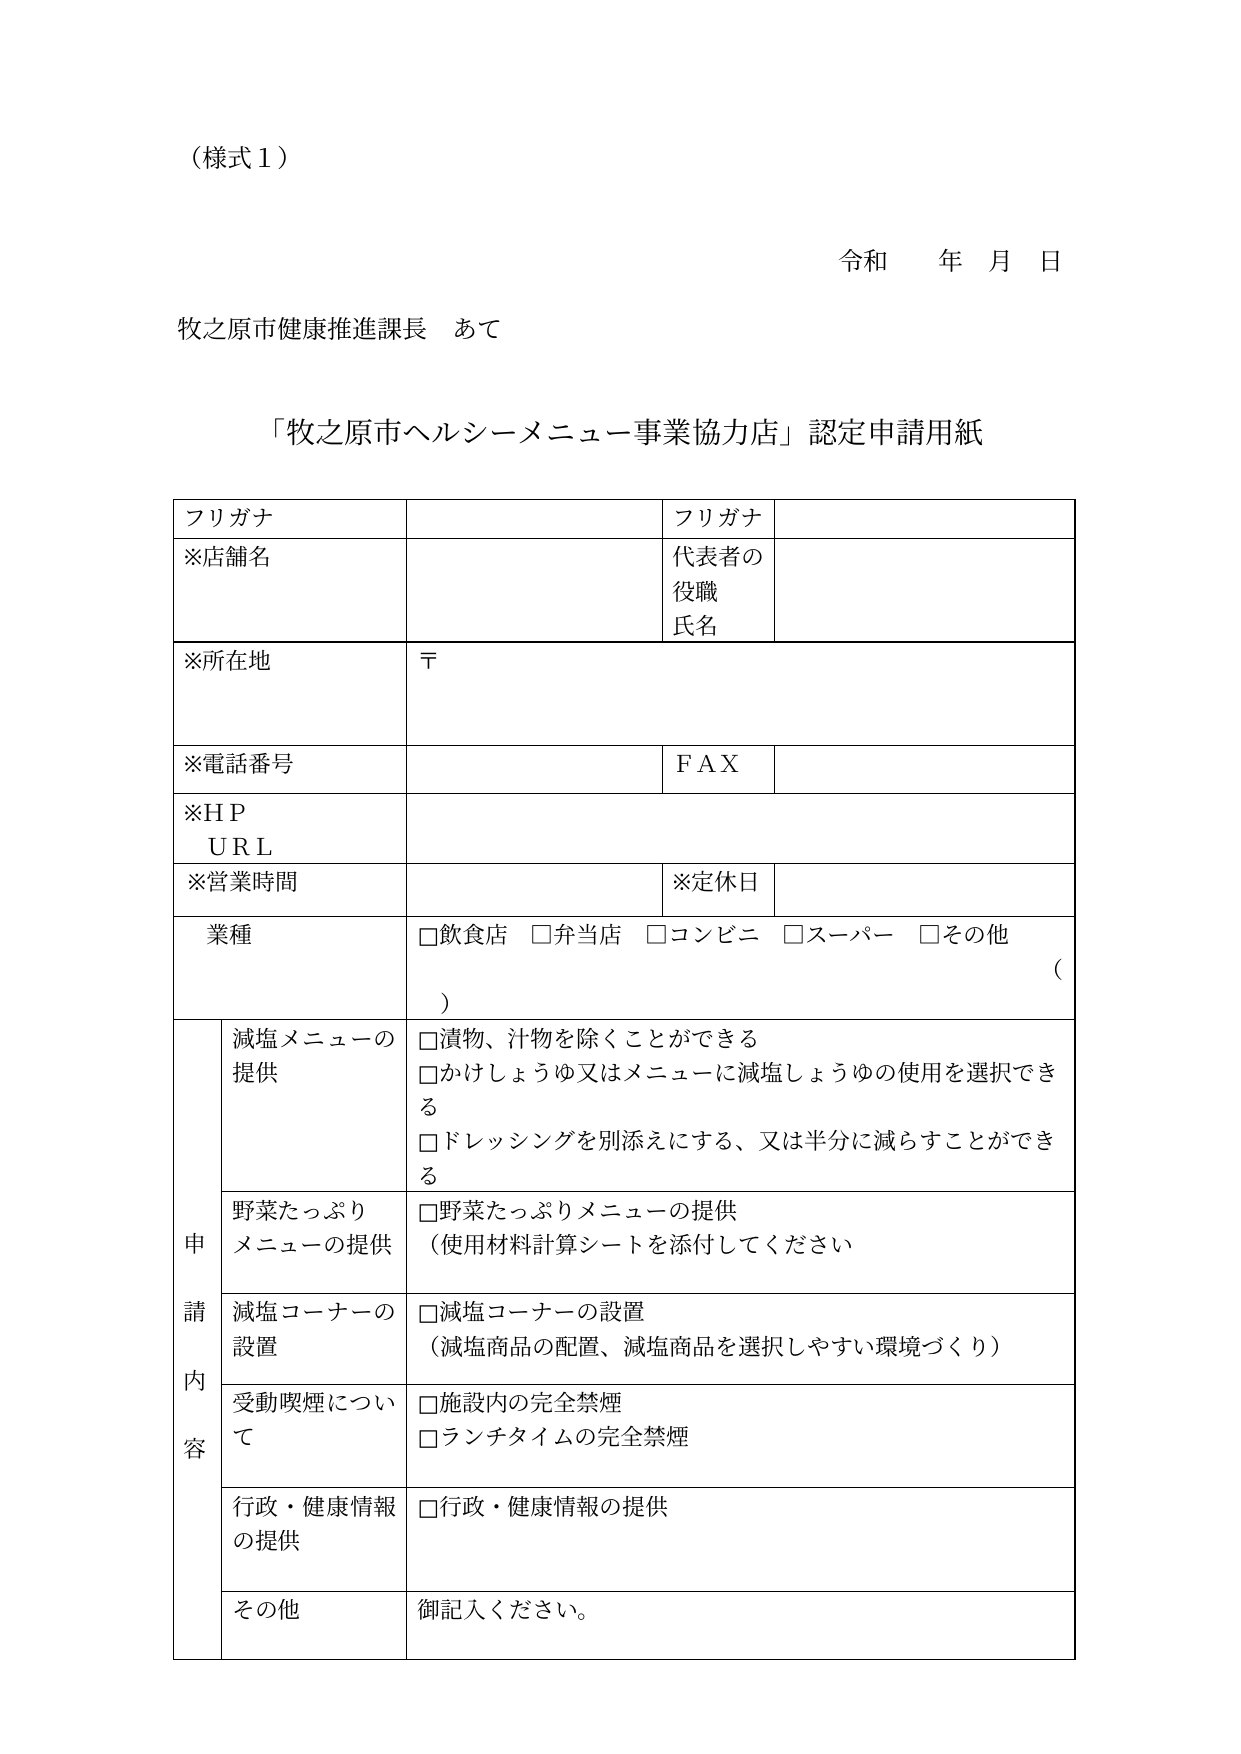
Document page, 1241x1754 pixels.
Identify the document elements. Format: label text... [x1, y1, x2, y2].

table_cell その他 [222, 1592, 406, 1659]
table_cell □減塩コーナーの設置 （減塩商品の配置、減塩商品を選択しやすい環境づくり） [407, 1294, 1074, 1383]
table_cell 申 請 内 容 [174, 1020, 221, 1659]
table_cell ※営業時間 [174, 864, 406, 916]
text （様式１） [177, 123, 1063, 191]
table_header フリガナ [663, 500, 774, 538]
table_cell ※ＨＰ ＵＲＬ [174, 794, 406, 863]
table_cell ※店舗名 [174, 539, 406, 641]
table_cell □漬物、汁物を除くことができる □かけしょうゆ又はメニューに減塩しょうゆの使用を選択できる □ドレッシングを別添えにする、又は半分に減らすことができる [407, 1020, 1074, 1191]
table_cell ※電話番号 [174, 746, 406, 793]
table_cell ※定休日 [663, 864, 774, 916]
table_cell □野菜たっぷりメニューの提供 （使用材料計算シートを添付してください [407, 1192, 1074, 1293]
table_cell [407, 746, 662, 793]
table_cell ※所在地 [174, 643, 406, 745]
table_header [407, 500, 662, 538]
table_cell [775, 864, 1074, 916]
table_header フリガナ [174, 500, 406, 538]
table_cell □施設内の完全禁煙 □ランチタイムの完全禁煙 [407, 1385, 1074, 1487]
table_header [775, 500, 1074, 538]
table_cell 業種 [174, 917, 406, 1019]
table_cell 御記入ください。 [407, 1592, 1074, 1659]
table_cell 受動喫煙について [222, 1385, 406, 1487]
table_cell [775, 539, 1074, 641]
table_cell 〒 [407, 643, 1074, 745]
text 令和 年 月 日 [177, 225, 1063, 294]
table_cell 減塩コーナーの設置 [222, 1294, 406, 1383]
table_cell [775, 746, 1074, 793]
table_cell 減塩メニューの提供 [222, 1020, 406, 1191]
table_cell □行政・健康情報の提供 [407, 1488, 1074, 1591]
table_cell [407, 539, 662, 641]
table_cell 代表者の役職 氏名 [663, 539, 774, 641]
table_cell 野菜たっぷり メニューの提供 [222, 1192, 406, 1293]
table_cell [407, 864, 662, 916]
table_cell □飲食店 □弁当店 □コンビニ □スーパー □その他 （ ） [407, 917, 1074, 1019]
text 「牧之原市ヘルシーメニュー事業協力店」認定申請用紙 [177, 396, 1063, 464]
table_cell ＦＡＸ [663, 746, 774, 793]
text 牧之原市健康推進課長 あて [177, 294, 1063, 362]
table_cell [407, 794, 1074, 863]
table_cell 行政・健康情報の提供 [222, 1488, 406, 1591]
